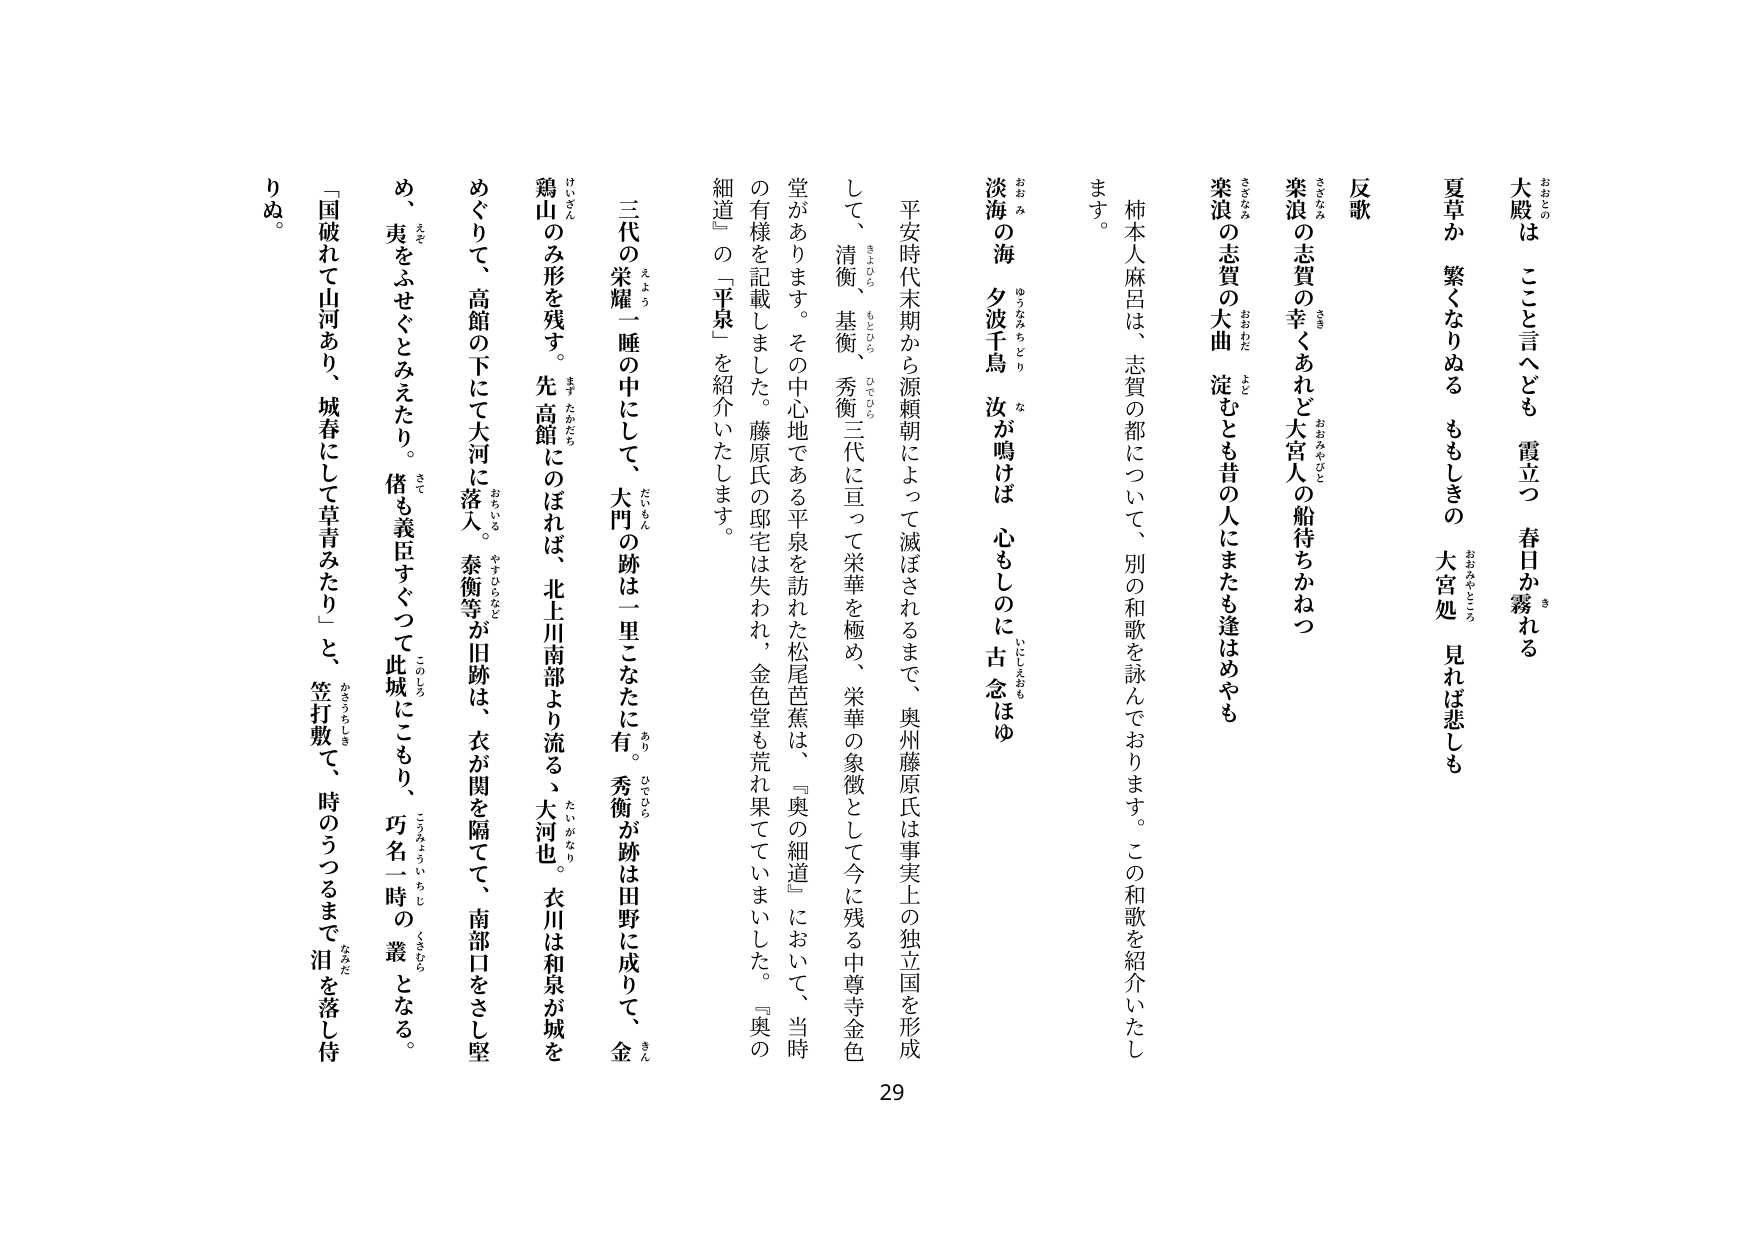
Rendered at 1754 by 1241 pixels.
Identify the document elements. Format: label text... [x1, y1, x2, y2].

text 平安時代末期から源頼朝によって滅ぼされるまで、奥州藤原氏は事実上の独立国を形成して、、、三代に亘って栄華を極め、栄華の象徴として今に残る中尊寺金色堂があります。その中心地である平泉を訪れた松尾芭蕉は、『奥の細道』において、当時の有様を記載しました。藤原氏の邸宅は失われ，金色堂も荒れ果てていまいした。『奥の細道』の「平泉」を紹介いたします。 [704, 177, 929, 1063]
text の志賀のくあれどの船待ちかねつ [1267, 177, 1342, 1063]
text 柿本人麻呂は、志賀の都について、別の和歌を詠んでおります。この和歌を紹介いたします。 [1079, 177, 1154, 1063]
text の海 が鳴けば 心もしのにほゆ [967, 177, 1042, 1063]
text の志賀の むとも昔の人にまたも逢はめやも [1192, 177, 1267, 1063]
text 三代の一睡の中にして、の跡は一里こなたに。が跡は田野に成りて、のみ形を残す。 にのぼれば、北上川南部より流るゝ。衣川は和泉が城をめぐりて、高館の下にて大河に。が旧跡は、衣が関を隔てて、南部口をさし堅め、をふせぐとみえたり。も義臣すぐつてにこもり、のとなる。「国破れて山河あり、城春にして草青みたり」と、て、時のうつるまでを落し侍りぬ。 [254, 177, 667, 1063]
text 反歌 [1342, 177, 1379, 1063]
text 夏草か 繁くなりぬる ももしきの 見れば悲しも [1417, 177, 1492, 1063]
text は ここと言へども 霞立つ 春日かれる [1492, 177, 1567, 1063]
